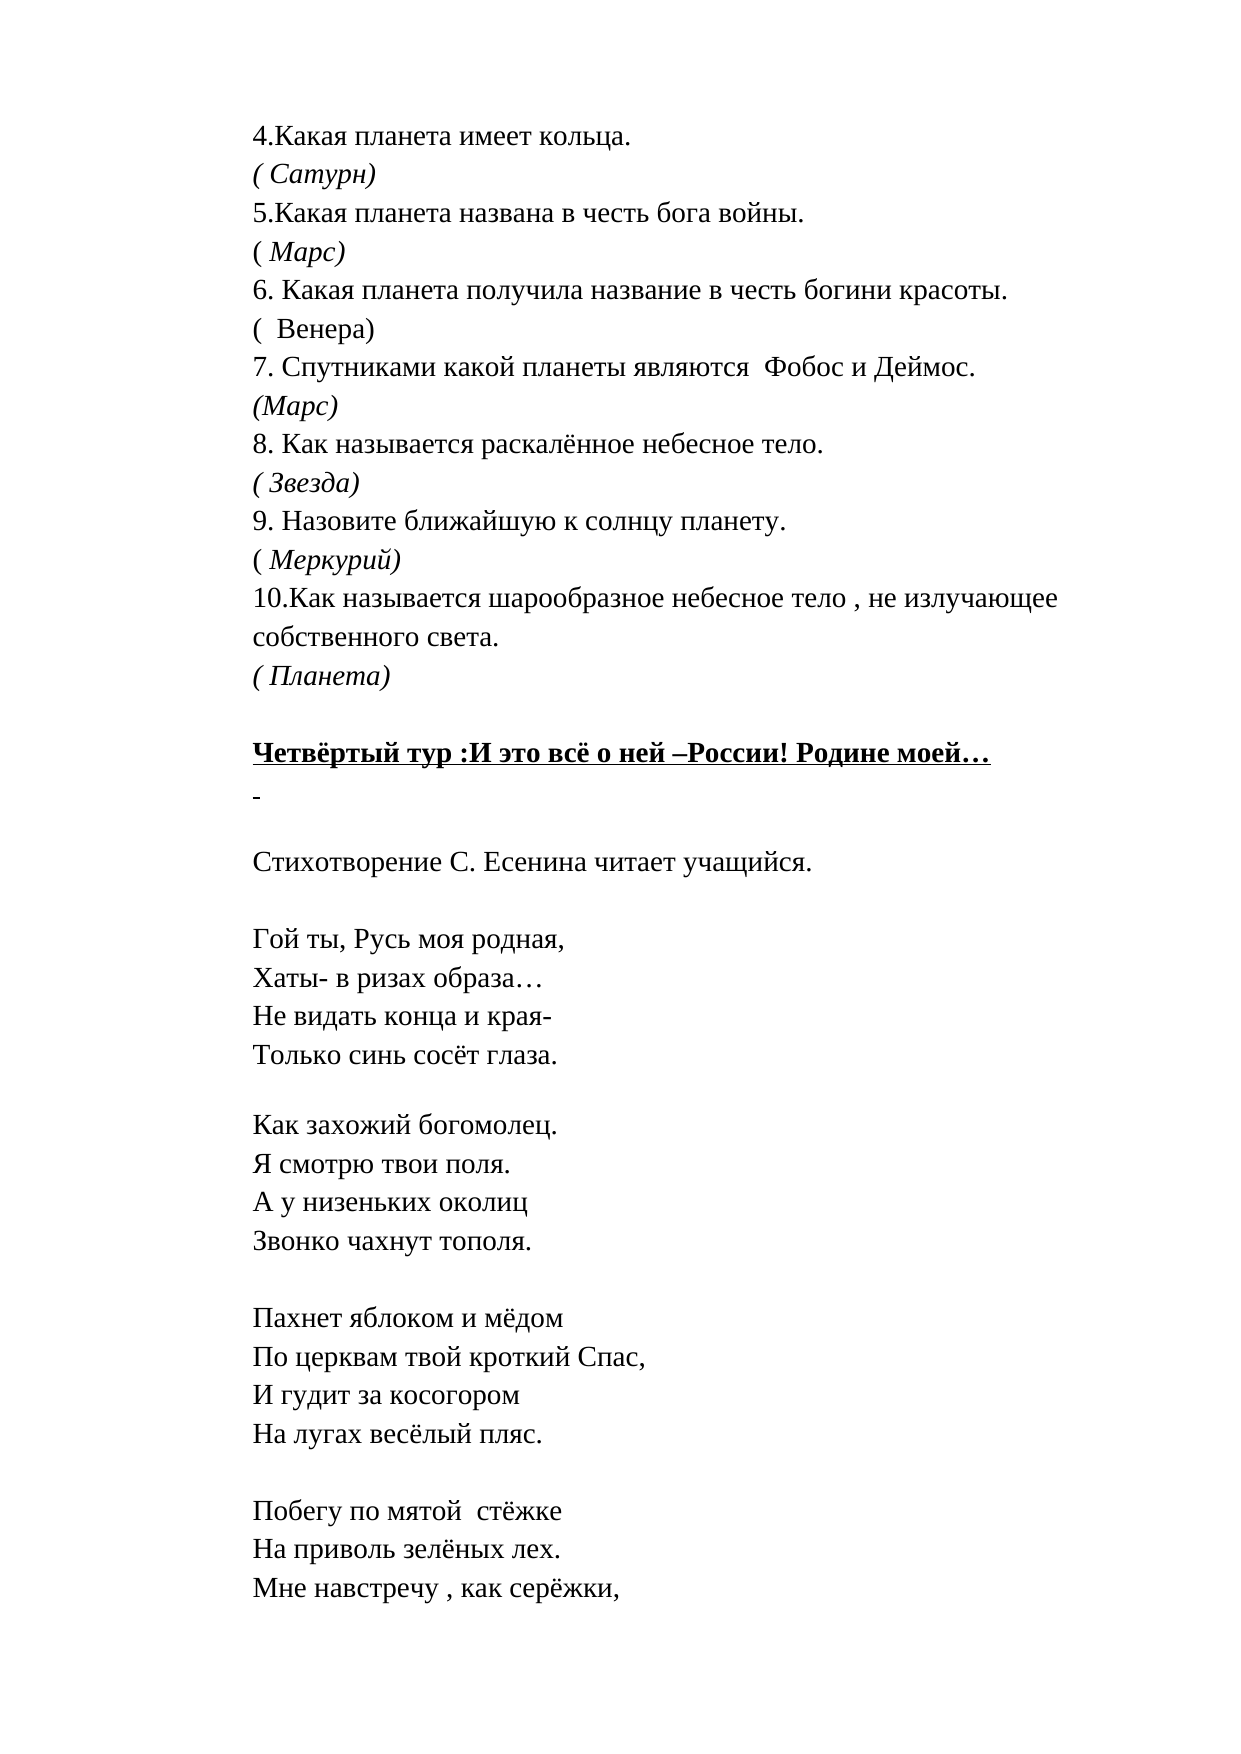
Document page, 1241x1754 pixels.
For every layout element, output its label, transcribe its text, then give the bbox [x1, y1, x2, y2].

list Звонко чахнут тополя. [252, 1223, 1152, 1257]
list 9. Назовите ближайшую к солнцу планету. [252, 503, 1152, 537]
list 7. Спутниками какой планеты являются Фобос и Деймос. [252, 349, 1152, 383]
list ( Венера) [252, 311, 1152, 344]
list Не видать конца и края- [252, 998, 1152, 1032]
list ( Звезда) [252, 465, 1152, 498]
list ( Сатурн) [252, 157, 1152, 190]
list Хаты- в ризах образа… [252, 960, 1152, 993]
list Только синь сосёт глаза. [252, 1037, 1152, 1070]
list Побегу по мятой стёжке [252, 1493, 1152, 1526]
list ( Меркурий) [252, 542, 1152, 576]
list 10.Как называется шарообразное небесное тело , не излучающее собственного света. [252, 581, 1152, 653]
list Четвёртый тур :И это всё о ней –России! Родине моей… [252, 735, 1152, 768]
list 6. Какая планета получила название в честь богини красоты. [252, 272, 1152, 306]
list Гой ты, Русь моя родная, [252, 921, 1152, 955]
list На приволь зелёных лех. [252, 1531, 1152, 1565]
list И гудит за косогором [252, 1377, 1152, 1411]
list 4.Какая планета имеет кольца. [252, 118, 1152, 152]
list ( Планета) [252, 658, 1152, 691]
list По церквам твой кроткий Спас, [252, 1339, 1152, 1372]
list ( Марс) [252, 234, 1152, 267]
list А у низеньких околиц [252, 1184, 1152, 1218]
list Я смотрю твои поля. [252, 1146, 1152, 1179]
list Стихотворение С. Есенина читает учащийся. [252, 844, 1152, 878]
list 5.Какая планета названа в честь бога войны. [252, 195, 1152, 229]
list (Марс) [252, 388, 1152, 421]
list Мне навстречу , как серёжки, [252, 1570, 1152, 1603]
list Как захожий богомолец. [252, 1107, 1152, 1141]
list На лугах весёлый пляс. [252, 1416, 1152, 1449]
list 8. Как называется раскалённое небесное тело. [252, 426, 1152, 460]
list Пахнет яблоком и мёдом [252, 1300, 1152, 1334]
